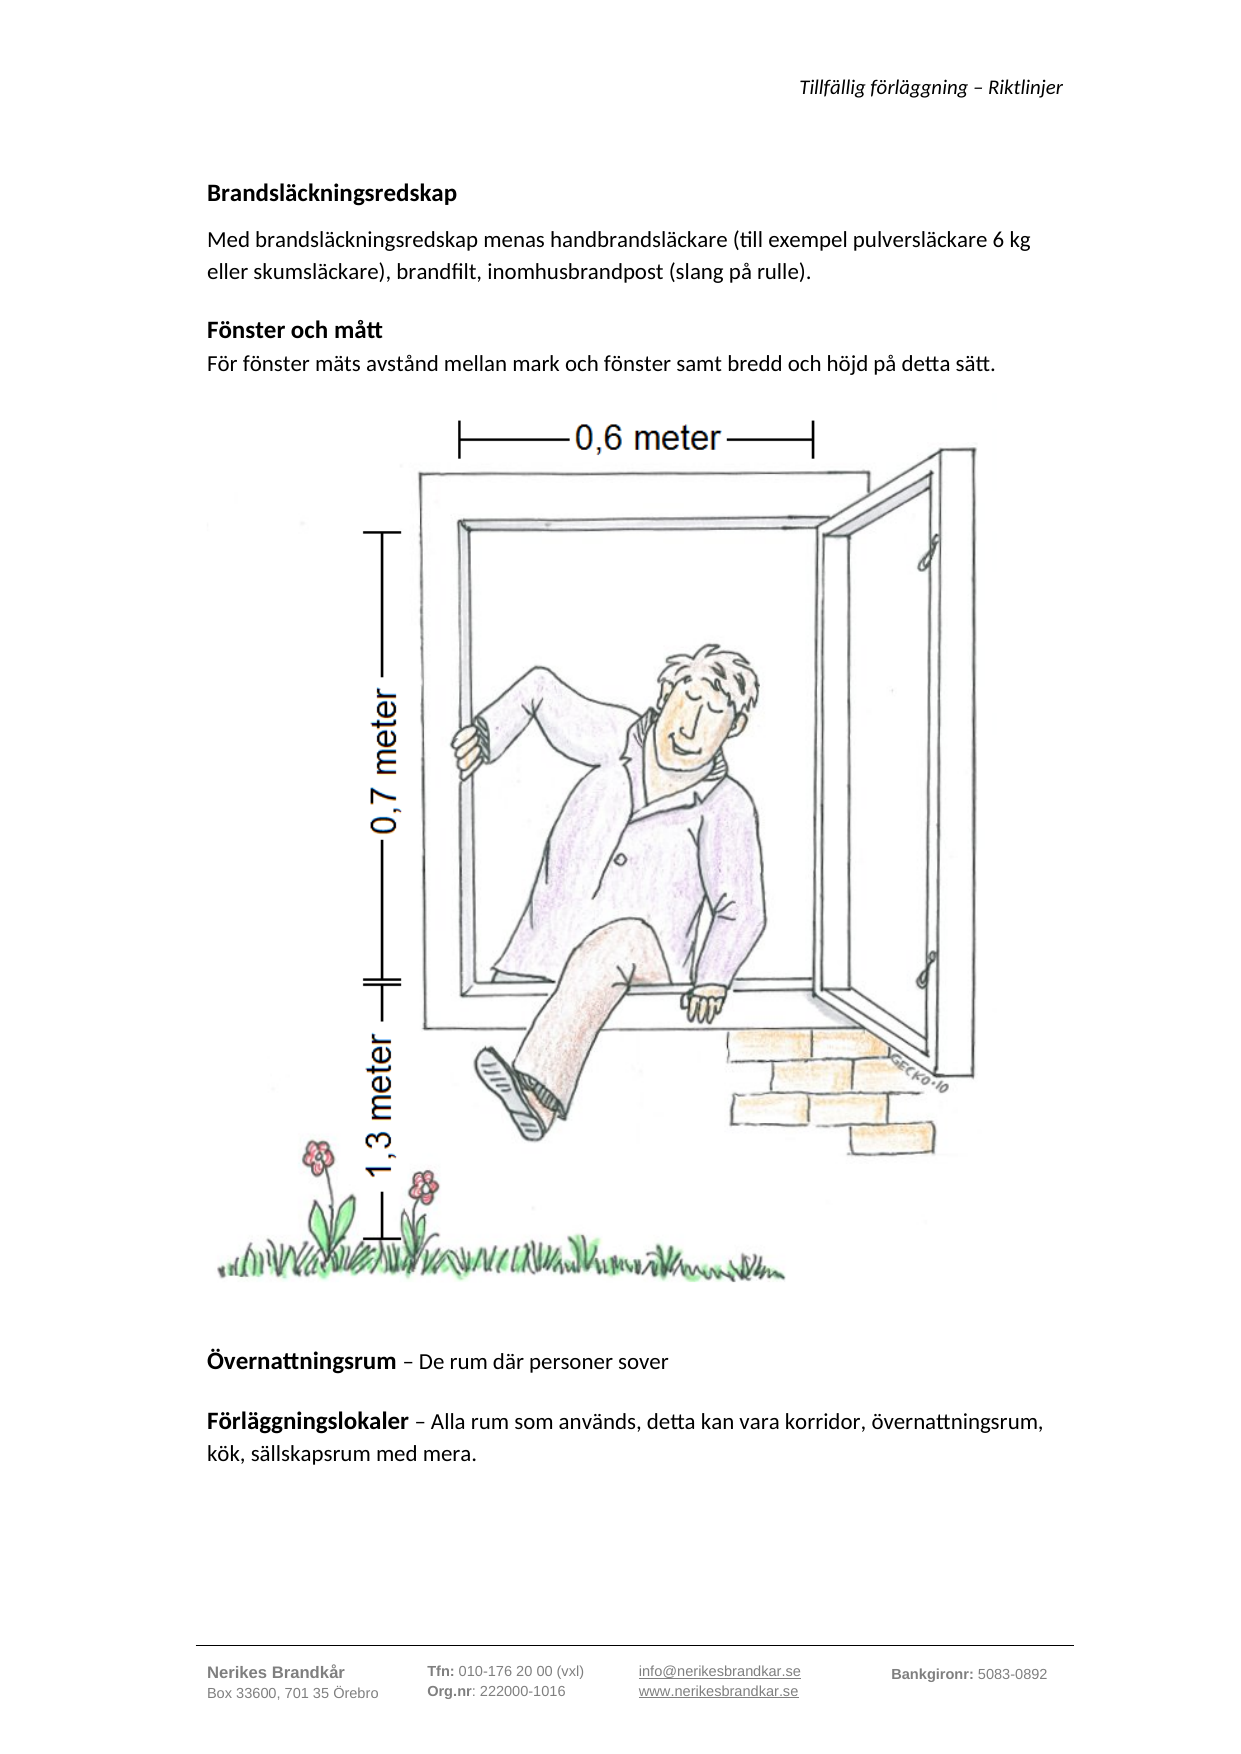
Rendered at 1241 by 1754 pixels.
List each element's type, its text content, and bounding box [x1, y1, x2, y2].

text Övernattningsrum – De rum där personer sover [207, 1345, 1063, 1375]
text Brandsläckningsredskap [207, 177, 1063, 208]
picture [206, 393, 997, 1291]
text Med brandsläckningsredskap menas handbrandsläckare (till exempel pulversläckare 6 kg eller skumsläckare), brandfilt, inomhusbrandpost (slang på rulle). [207, 225, 1063, 285]
text Fönster och mått För fönster mäts avstånd mellan mark och fönster samt bredd och höjd på detta sätt. [207, 314, 1063, 377]
text Förläggningslokaler – Alla rum som används, detta kan vara korridor, övernattningsrum, kök, sällskapsrum med mera. [207, 1405, 1063, 1467]
